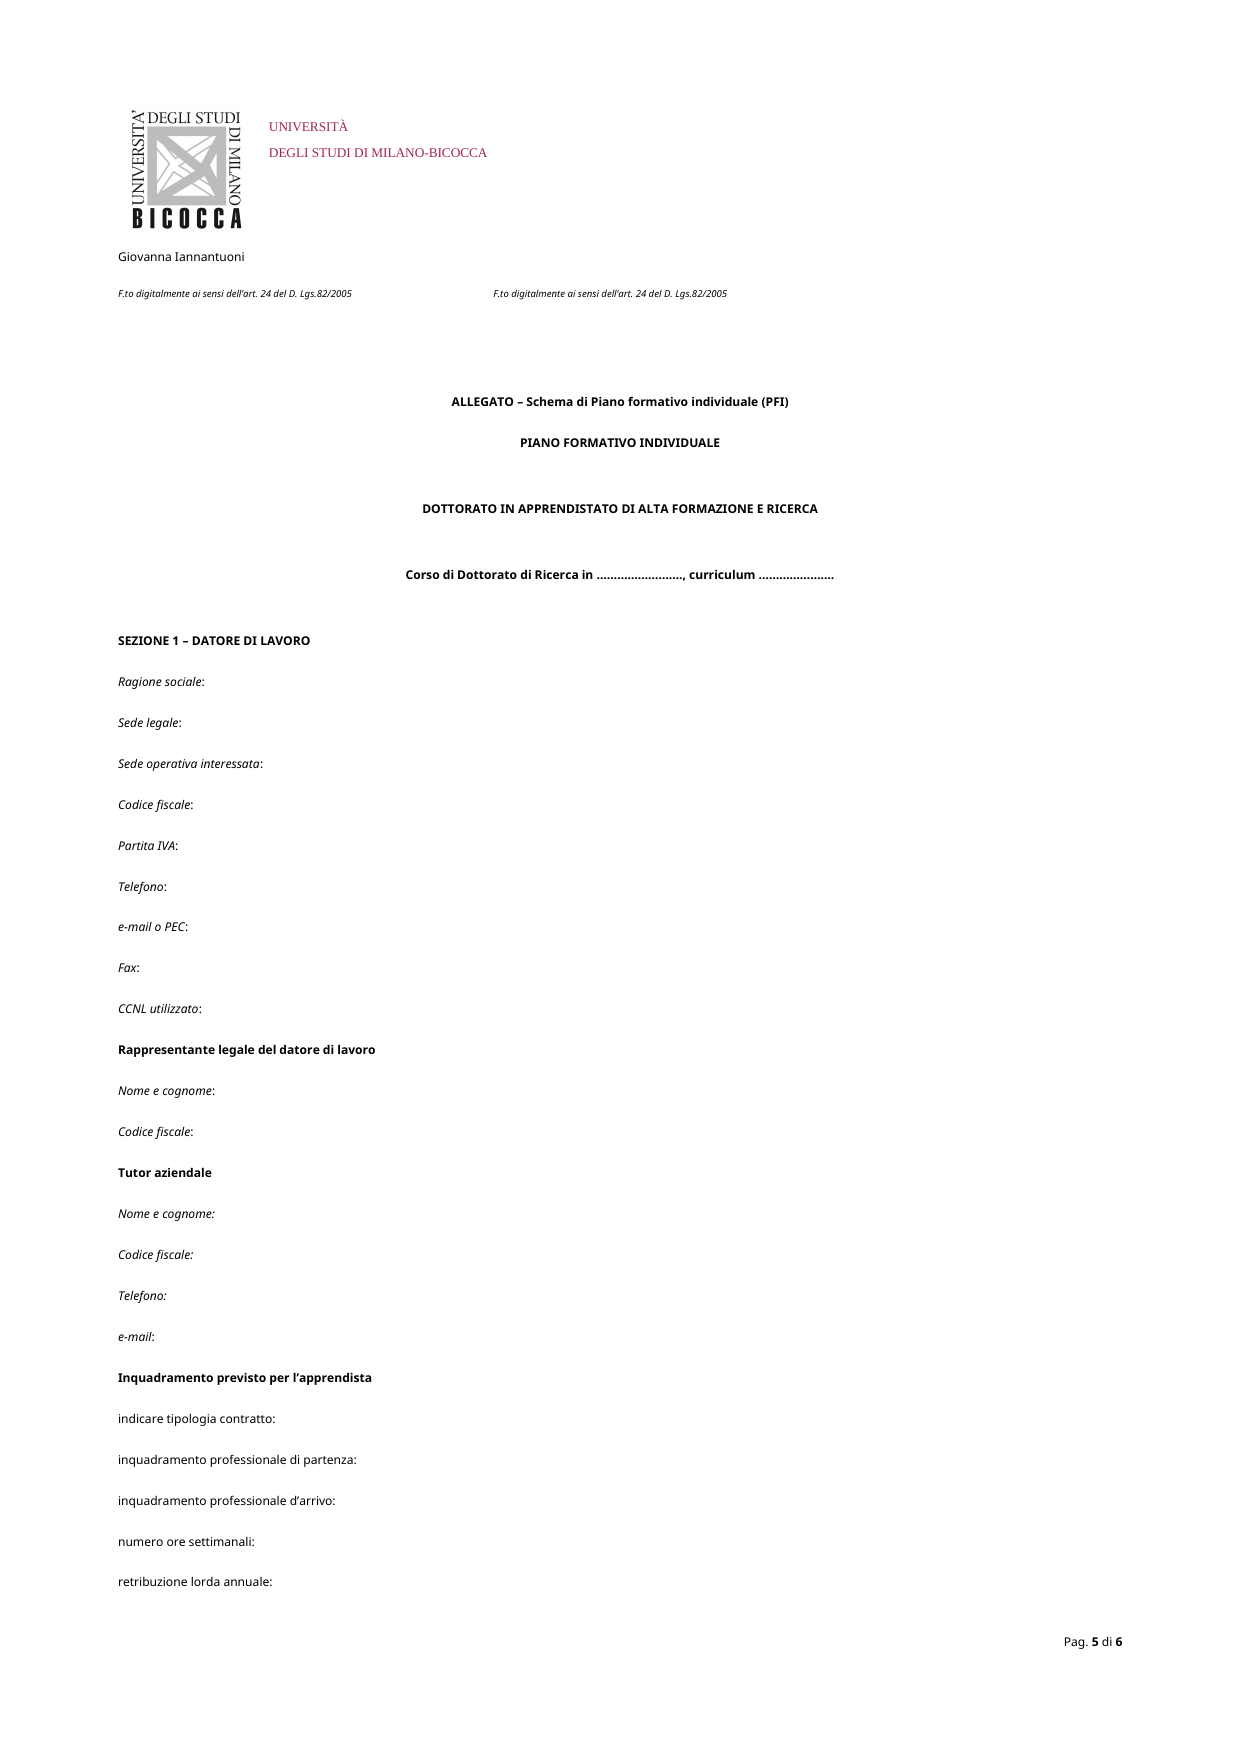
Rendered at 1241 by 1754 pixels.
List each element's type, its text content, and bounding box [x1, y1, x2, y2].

text Nome e cognome: [118, 1194, 1122, 1222]
text inquadramento professionale d’arrivo: [118, 1480, 1122, 1509]
text e-mail: [118, 1316, 1122, 1345]
text Sede legale: [118, 702, 1122, 731]
text CCNL utilizzato: [118, 989, 1122, 1017]
text F.to digitalmente ai sensi dell’art. 24 del D. Lgs.82/2005 F.to digitalmente ai sensi dell’art. 24 del D. Lgs.82/2005 [118, 277, 1122, 300]
text Giovanna Iannantuoni [118, 236, 1122, 265]
text Codice fiscale: [118, 1112, 1122, 1140]
text Corso di Dottorato di Ricerca in ……………………., curriculum …………………. [118, 554, 1122, 583]
text Tutor aziendale [118, 1153, 1122, 1181]
text Telefono: [118, 1276, 1122, 1304]
text Fax: [118, 948, 1122, 976]
text ALLEGATO – Schema di Piano formativo individuale (PFI) [118, 382, 1122, 410]
text Inquadramento previsto per l’apprendista [118, 1357, 1122, 1386]
picture [129, 107, 244, 232]
text DOTTORATO IN APPRENDISTATO DI ALTA FORMAZIONE E RICERCA [118, 489, 1122, 517]
text Ragione sociale: [118, 661, 1122, 690]
text indicare tipologia contratto: [118, 1398, 1122, 1427]
text SEZIONE 1 – DATORE DI LAVORO [118, 621, 1122, 649]
text Sede operativa interessata: [118, 743, 1122, 772]
text numero ore settimanali: [118, 1521, 1122, 1549]
text inquadramento professionale di partenza: [118, 1439, 1122, 1468]
text PIANO FORMATIVO INDIVIDUALE [118, 423, 1122, 451]
text Codice fiscale: [118, 1234, 1122, 1263]
text e-mail o PEC: [118, 907, 1122, 936]
text Rappresentante legale del datore di lavoro [118, 1030, 1122, 1058]
text Partita IVA: [118, 825, 1122, 854]
text Codice fiscale: [118, 784, 1122, 813]
text Nome e cognome: [118, 1071, 1122, 1099]
text retribuzione lorda annuale: [118, 1562, 1122, 1591]
text Telefono: [118, 866, 1122, 894]
